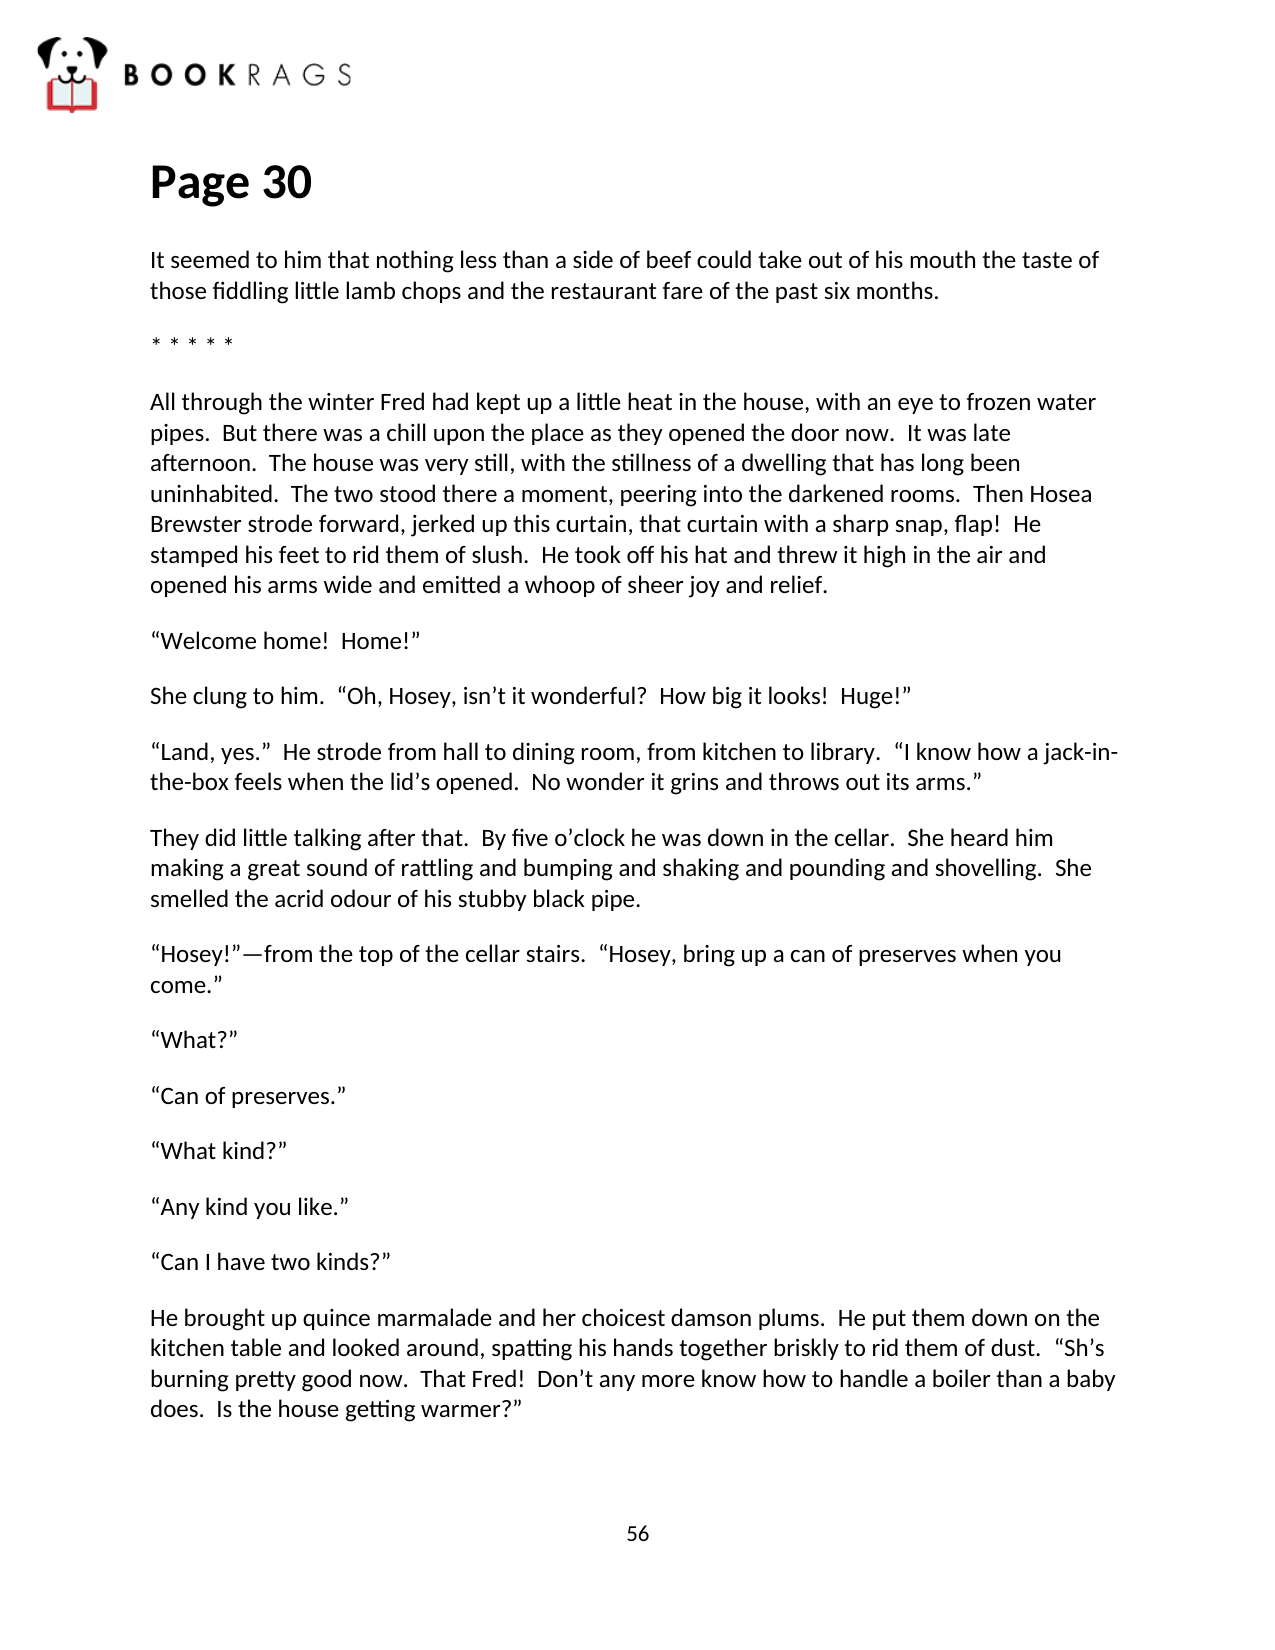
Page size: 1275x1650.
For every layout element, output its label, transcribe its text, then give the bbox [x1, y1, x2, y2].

text They did little talking after that. By five o’clock he was down in the cellar. She heard him making a great sound of rattling and bumping and shaking and pounding and shovelling. She smelled the acrid odour of his stubby black pipe. [150, 822, 1125, 913]
text * * * * * [150, 331, 1125, 361]
text “Welcome home! Home!” [150, 625, 1125, 655]
text “Can of preserves.” [150, 1080, 1125, 1111]
text Page 30 [150, 150, 1125, 211]
picture [37, 37, 351, 113]
text All through the winter Fred had kept up a little heat in the house, with an eye to frozen water pipes. But there was a chill upon the place as they opened the door now. It was late afternoon. The house was very still, with the stillness of a dwelling that has long been uninhabited. The two stood there a moment, peering into the darkened rooms. Then Hosea Brewster strode forward, jerked up this curtain, that curtain with a sharp snap, flap! He stamped his feet to rid them of slush. He took off his hat and threw it high in the air and opened his arms wide and emitted a whoop of sheer joy and relief. [150, 386, 1125, 600]
text It seemed to him that nothing less than a side of beef could take out of his mouth the taste of those fiddling little lamb chops and the restaurant fare of the past six months. [150, 244, 1125, 306]
text “Land, yes.” He strode from hall to dining room, from kitchen to library. “I know how a jack-in-the-box feels when the lid’s opened. No wonder it grins and throws out its arms.” [150, 736, 1125, 797]
text “Any kind you like.” [150, 1191, 1125, 1222]
text He brought up quince marmalade and her choicest damson plums. He put them down on the kitchen table and looked around, spatting his hands together briskly to rid them of dust. “Sh’s burning pretty good now. That Fred! Don’t any more know how to handle a boiler than a baby does. Is the house getting warmer?” [150, 1302, 1125, 1424]
text “Can I have two kinds?” [150, 1247, 1125, 1277]
text “What kind?” [150, 1136, 1125, 1166]
text She clung to him. “Oh, Hosey, isn’t it wonderful? How big it looks! Huge!” [150, 680, 1125, 711]
text “What?” [150, 1024, 1125, 1055]
text “Hosey!”—­from the top of the cellar stairs. “Hosey, bring up a can of preserves when you come.” [150, 938, 1125, 999]
